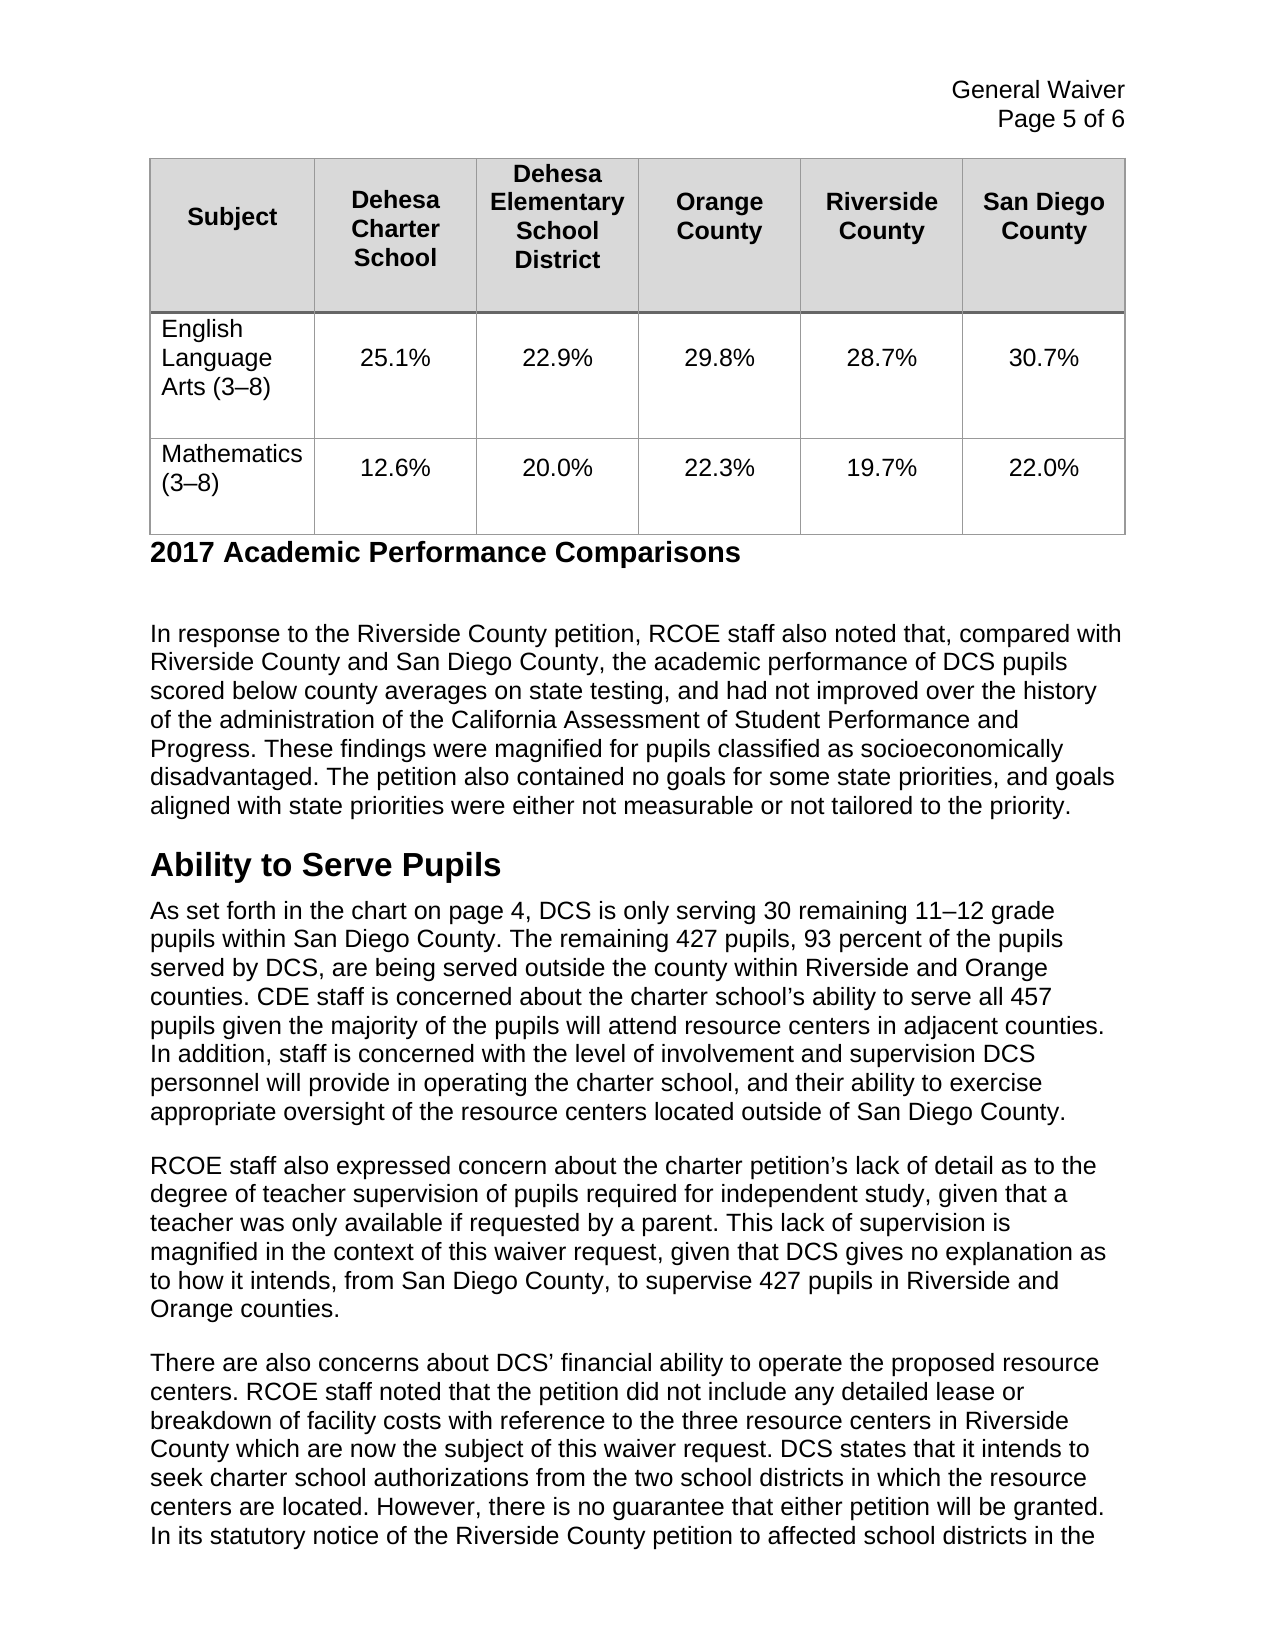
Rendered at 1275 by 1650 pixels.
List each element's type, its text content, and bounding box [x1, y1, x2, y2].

text 2017 Academic Performance Comparisons [150, 535, 1125, 568]
table_header Riverside County [801, 159, 962, 311]
table_header Dehesa Elementary School District [477, 159, 638, 311]
text RCOE staff also expressed concern about the charter petition’s lack of detail as to the degree of teacher supervision of pupils required for independent study, given that a teacher was only available if requested by a parent. This lack of supervision is magnified in the context of this waiver request, given that DCS gives no explanation as to how it intends, from San Diego County, to supervise 427 pupils in Riverside and Orange counties. [150, 1151, 1125, 1323]
table_header Subject [151, 159, 314, 311]
table_cell 25.1% [315, 314, 476, 438]
table_cell 22.0% [963, 439, 1124, 534]
table_cell 29.8% [639, 314, 800, 438]
table_cell 30.7% [963, 314, 1124, 438]
table_cell 12.6% [315, 439, 476, 534]
table_cell 22.9% [477, 314, 638, 438]
table_header Orange County [639, 159, 800, 311]
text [150, 1348, 1125, 1549]
table_header Dehesa Charter School [315, 159, 476, 311]
table_cell 22.3% [639, 439, 800, 534]
text In response to the Riverside County petition, RCOE staff also noted that, compared with Riverside County and San Diego County, the academic performance of DCS pupils scored below county averages on state testing, and had not improved over the history of the administration of the California Assessment of Student Performance and Progress. These findings were magnified for pupils classified as socioeconomically disadvantaged. The petition also contained no goals for some state priorities, and goals aligned with state priorities were either not measurable or not tailored to the priority. [150, 618, 1125, 820]
table_cell English Language Arts (3–8) [151, 314, 314, 438]
subtitle Ability to Serve Pupils [150, 845, 1125, 883]
table_header San Diego County [963, 159, 1124, 311]
table_cell 19.7% [801, 439, 962, 534]
table_cell 28.7% [801, 314, 962, 438]
table_cell 20.0% [477, 439, 638, 534]
text As set forth in the chart on page 4, DCS is only serving 30 remaining 11–12 grade pupils within San Diego County. The remaining 427 pupils, 93 percent of the pupils served by DCS, are being served outside the county within Riverside and Orange counties. CDE staff is concerned about the charter school’s ability to serve all 457 pupils given the majority of the pupils will attend resource centers in adjacent counties. In addition, staff is concerned with the level of involvement and supervision DCS personnel will provide in operating the charter school, and their ability to exercise appropriate oversight of the resource centers located outside of San Diego County. [150, 896, 1125, 1126]
table_cell Mathematics (3–8) [151, 439, 314, 534]
